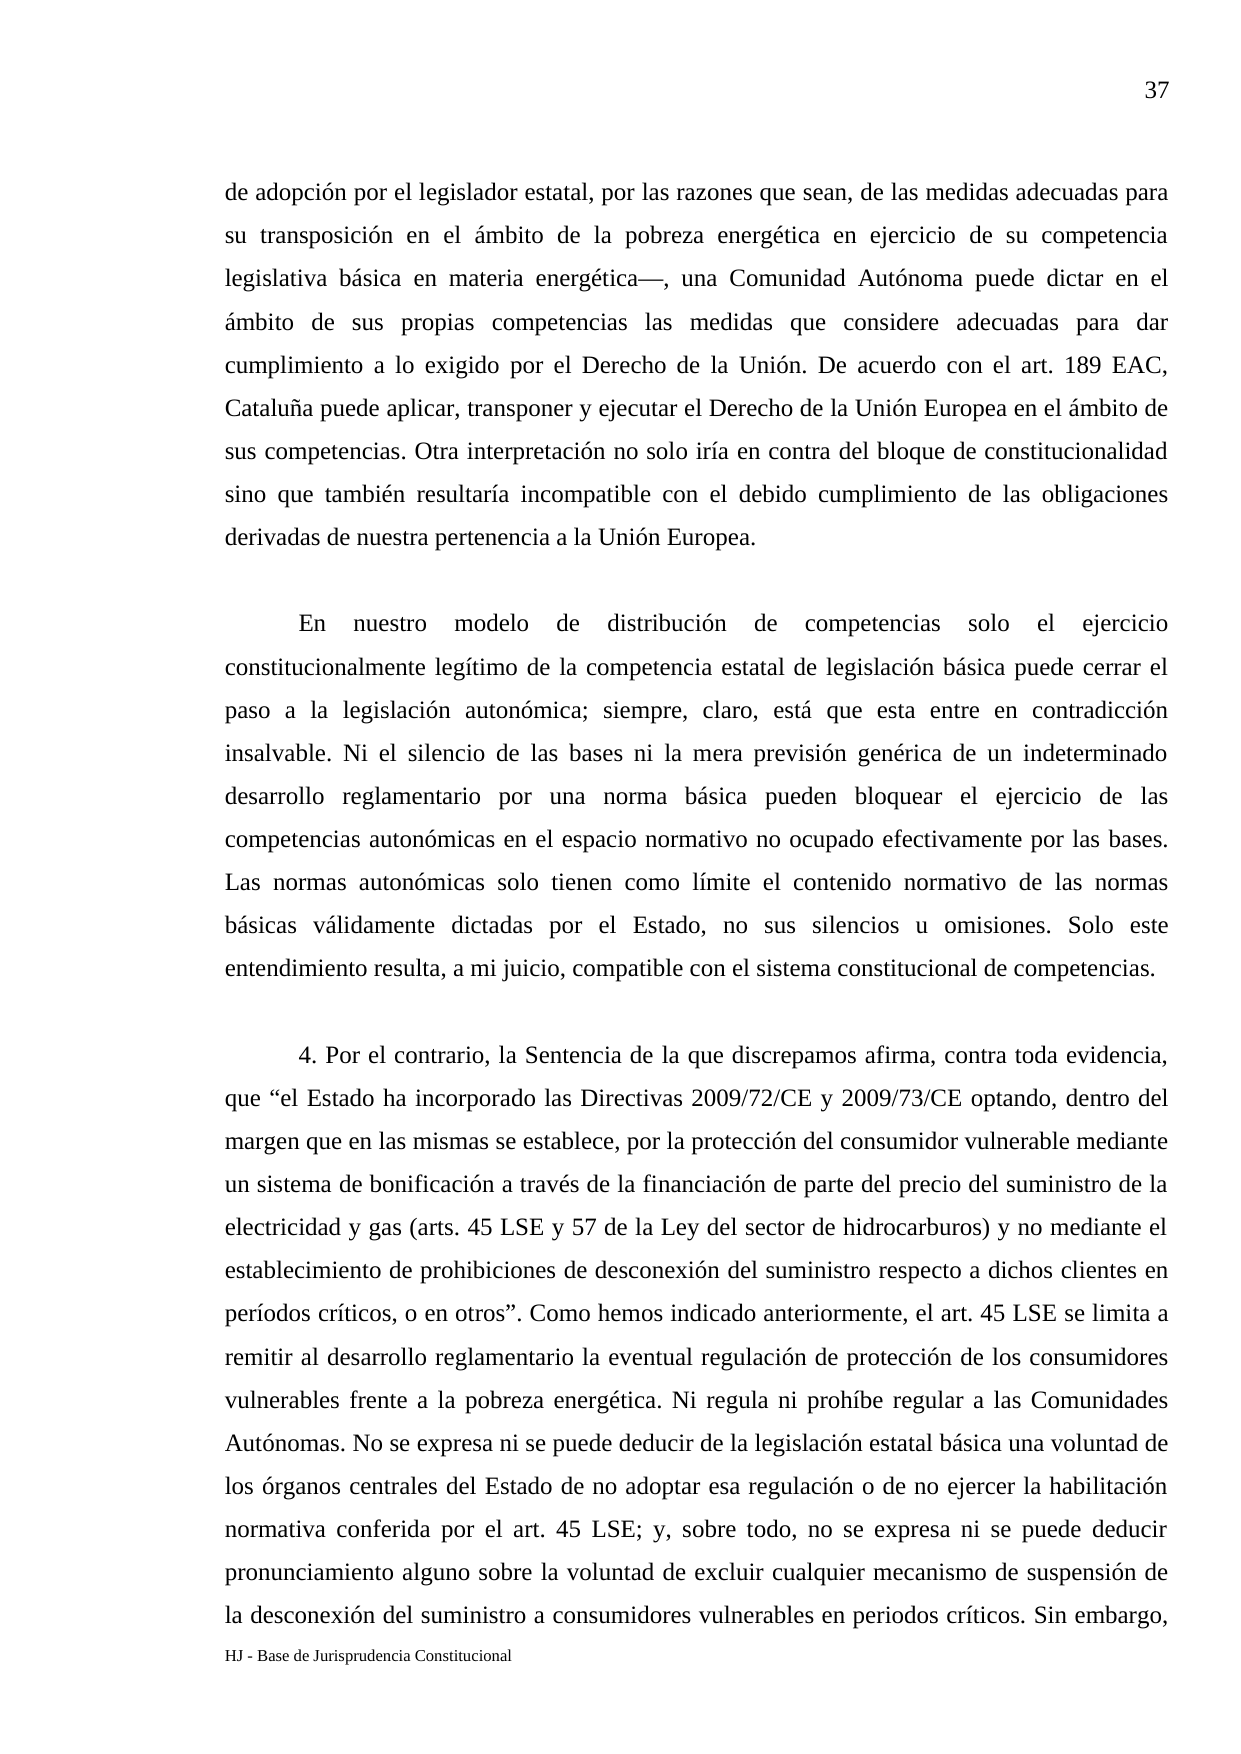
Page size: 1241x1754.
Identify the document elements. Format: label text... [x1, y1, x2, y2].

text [224, 1040, 1169, 1629]
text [224, 177, 1169, 551]
text En nuestro modelo de distribución de competencias solo el ejercicio constitucionalmente legítimo de la competencia estatal de legislación básica puede cerrar el paso a la legislación autonómica; siempre, claro, está que esta entre en contradicción insalvable. Ni el silencio de las bases ni la mera previsión genérica de un indeterminado desarrollo reglamentario por una norma básica pueden bloquear el ejercicio de las competencias autonómicas en el espacio normativo no ocupado efectivamente por las bases. Las normas autonómicas solo tienen como límite el contenido normativo de las normas básicas válidamente dictadas por el Estado, no sus silencios u omisiones. Solo este entendimiento resulta, a mi juicio, compatible con el sistema constitucional de competencias. [224, 608, 1169, 982]
